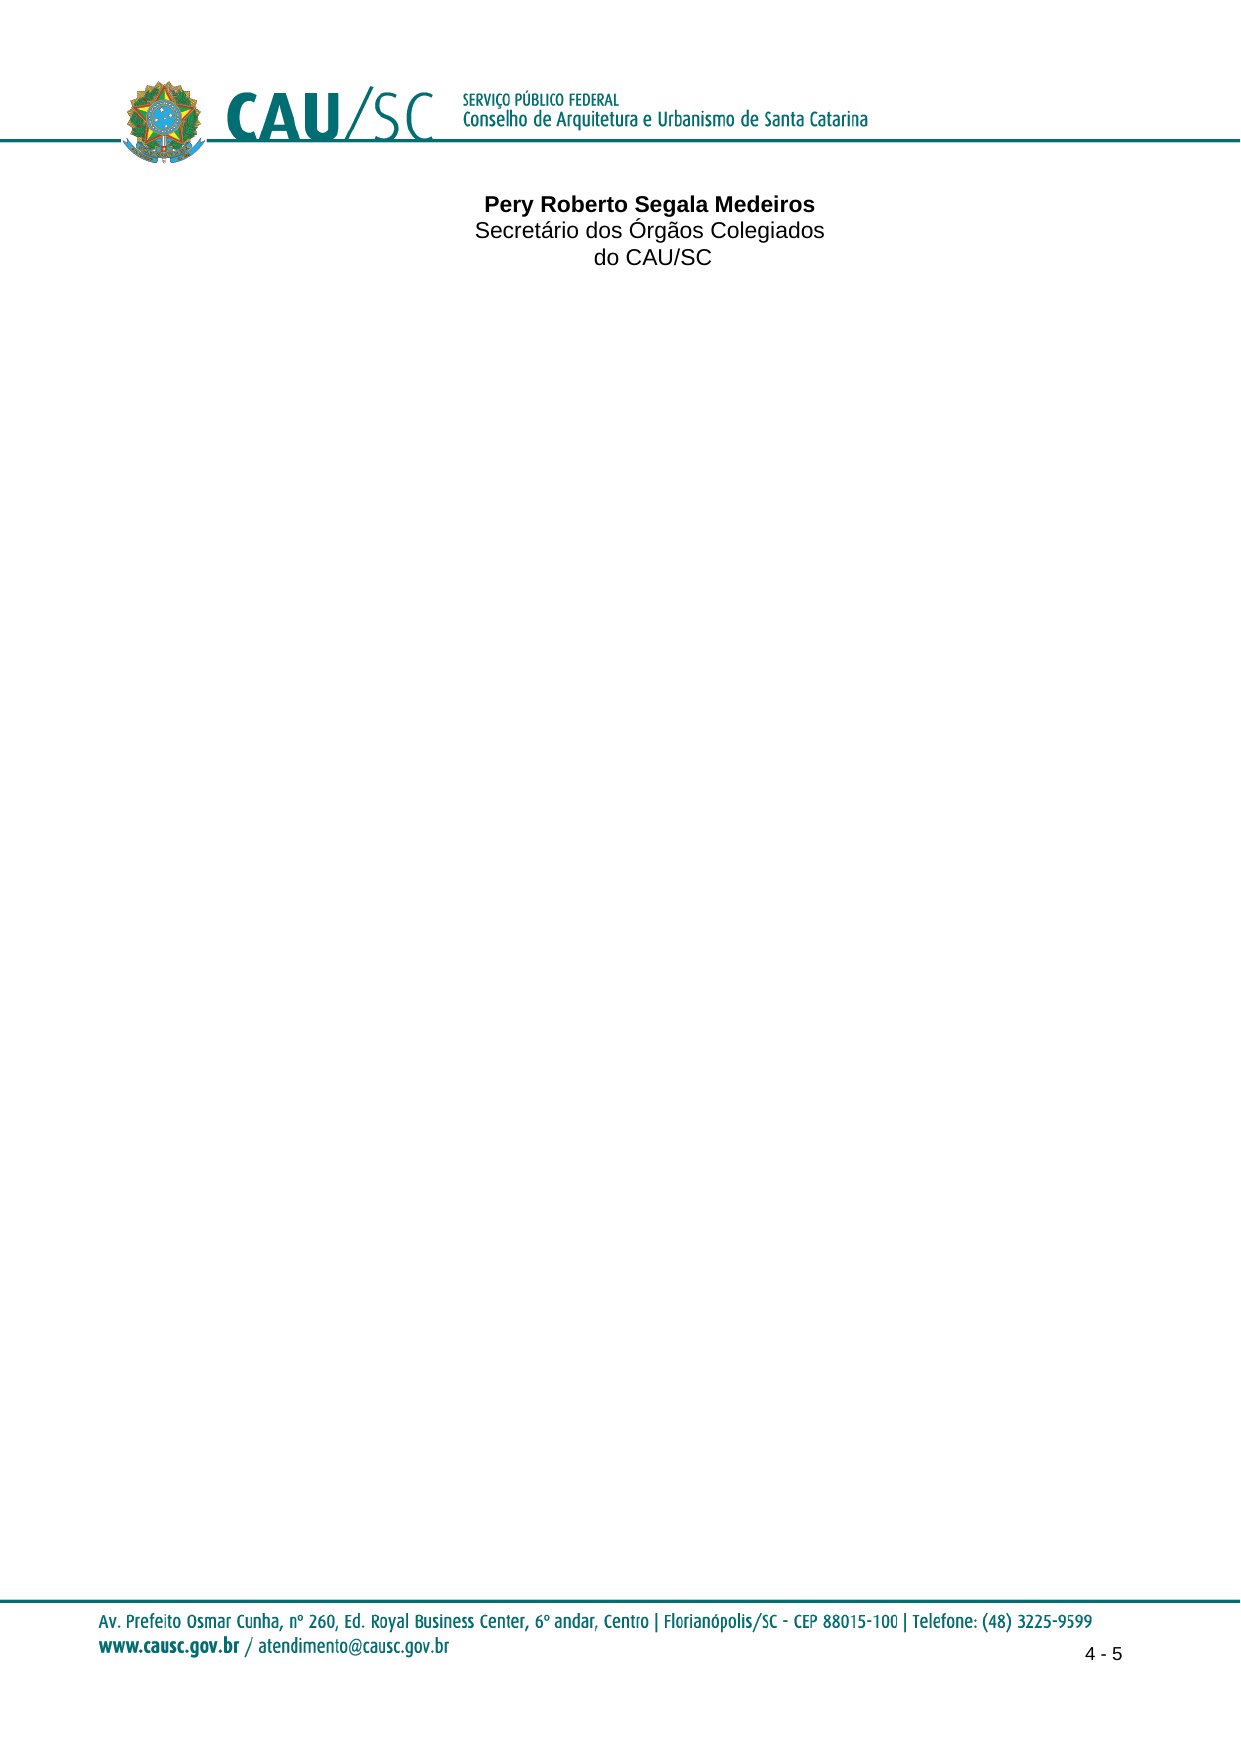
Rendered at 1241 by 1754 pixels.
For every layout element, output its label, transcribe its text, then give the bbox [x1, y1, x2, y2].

text Pery Roberto Segala Medeiros [177, 191, 1122, 217]
text Secretário dos Órgãos Colegiados [177, 217, 1122, 244]
text do CAU/SC [177, 244, 1122, 270]
picture [0, 0, 1241, 1748]
